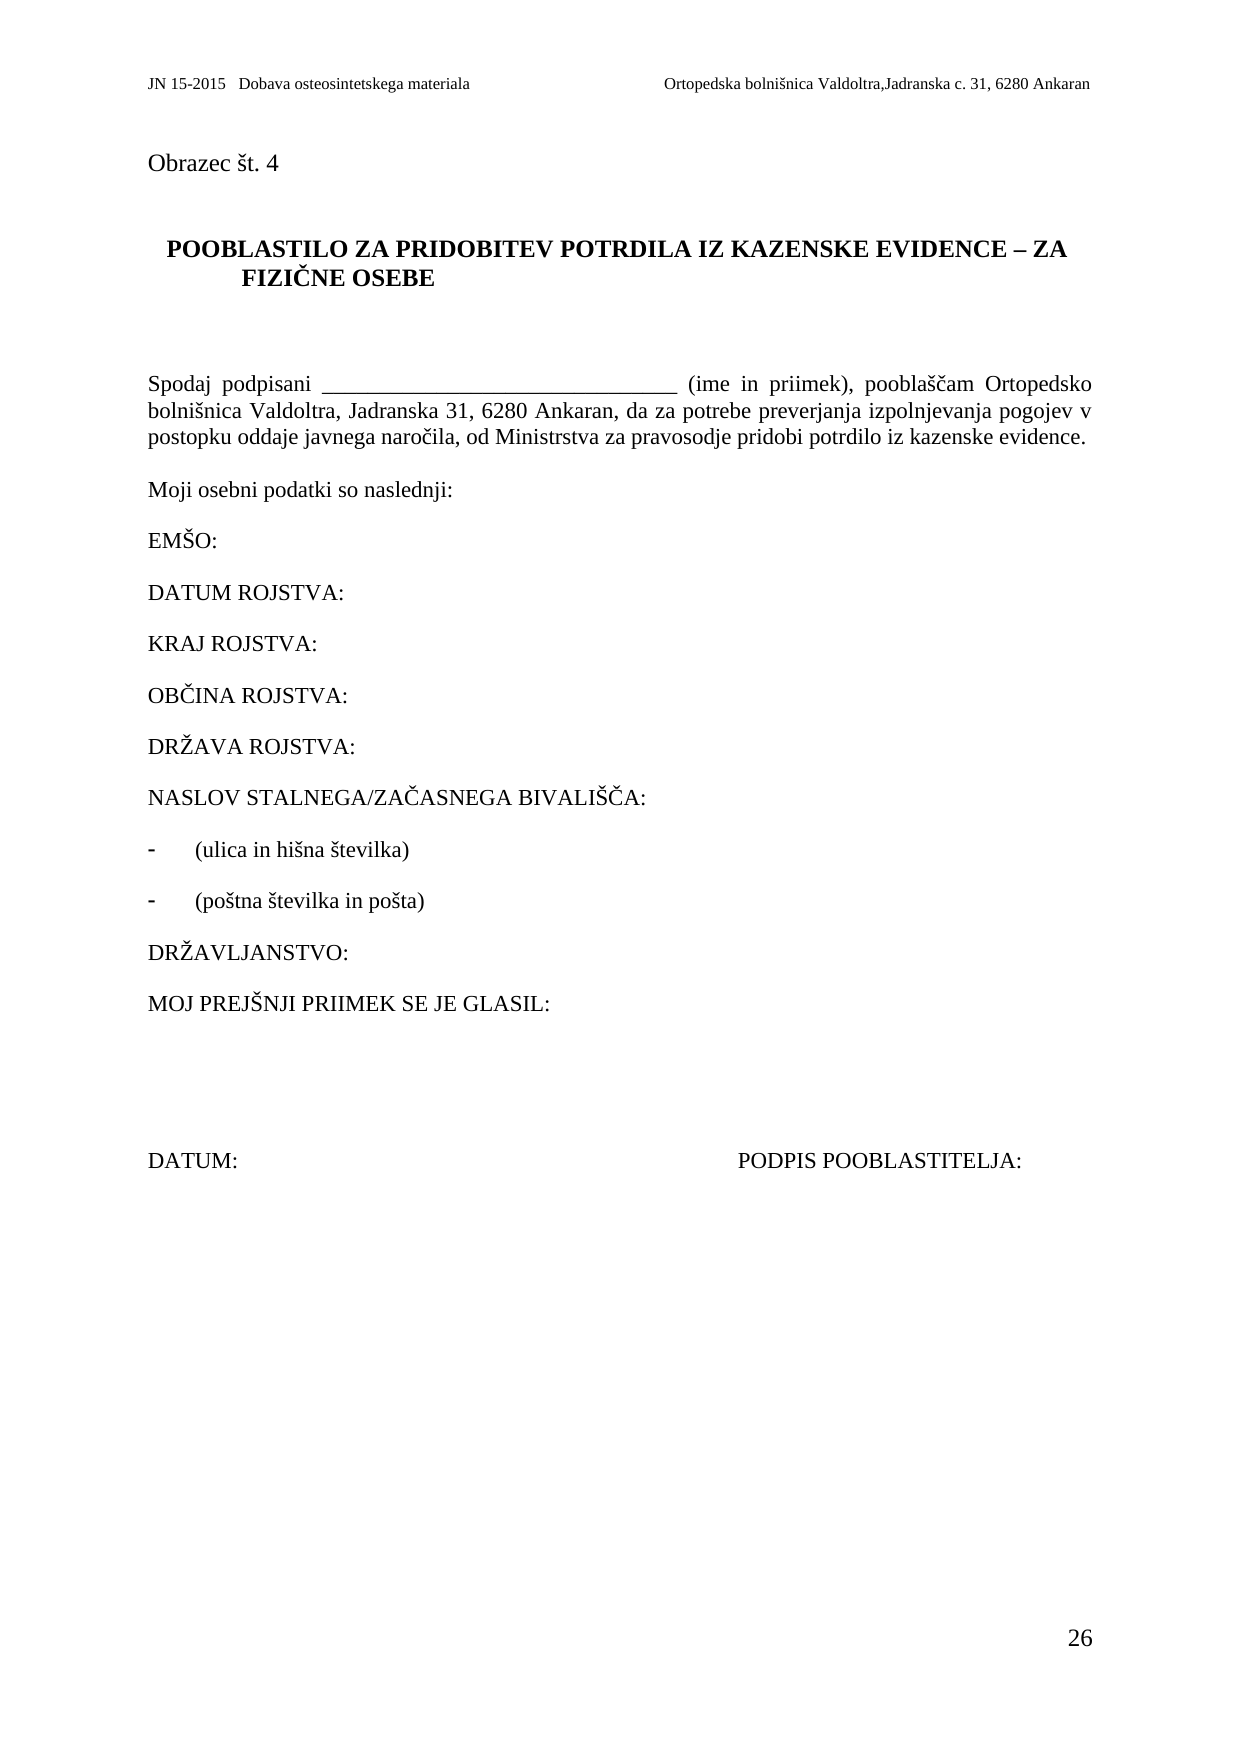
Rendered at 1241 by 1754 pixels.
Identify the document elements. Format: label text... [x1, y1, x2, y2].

list (poštna številka in pošta) [148, 887, 1093, 914]
list (ulica in hišna številka) [148, 836, 1093, 862]
text Moji osebni podatki so naslednji: [148, 476, 1093, 502]
text OBČINA ROJSTVA: [148, 682, 1093, 708]
text DRŽAVA ROJSTVA: [148, 733, 1093, 759]
text DATUM ROJSTVA: [148, 579, 1093, 605]
text Spodaj podpisani _______________________________ (ime in priimek), pooblaščam Ortopedsko bolnišnica Valdoltra, Jadranska 31, 6280 Ankaran, da za potrebe preverjanja izpolnjevanja pogojev v postopku oddaje javnega naročila, od Ministrstva za pravosodje pridobi potrdilo iz kazenske evidence. [148, 370, 1093, 449]
subtitle POOBLASTILO ZA PRIDOBITEV POTRDILA IZ KAZENSKE EVIDENCE – ZA FIZIČNE OSEBE [166, 234, 1093, 291]
text MOJ PREJŠNJI PRIIMEK SE JE GLASIL: [148, 990, 1093, 1017]
text NASLOV STALNEGA/ZAČASNEGA BIVALIŠČA: [148, 784, 1093, 811]
text KRAJ ROJSTVA: [148, 630, 1093, 657]
text EMŠO: [148, 527, 1093, 554]
text DATUM: PODPIS POOBLASTITELJA: [148, 1147, 1093, 1173]
text DRŽAVLJANSTVO: [148, 939, 1093, 965]
text Obrazec št. 4 [148, 148, 1093, 176]
